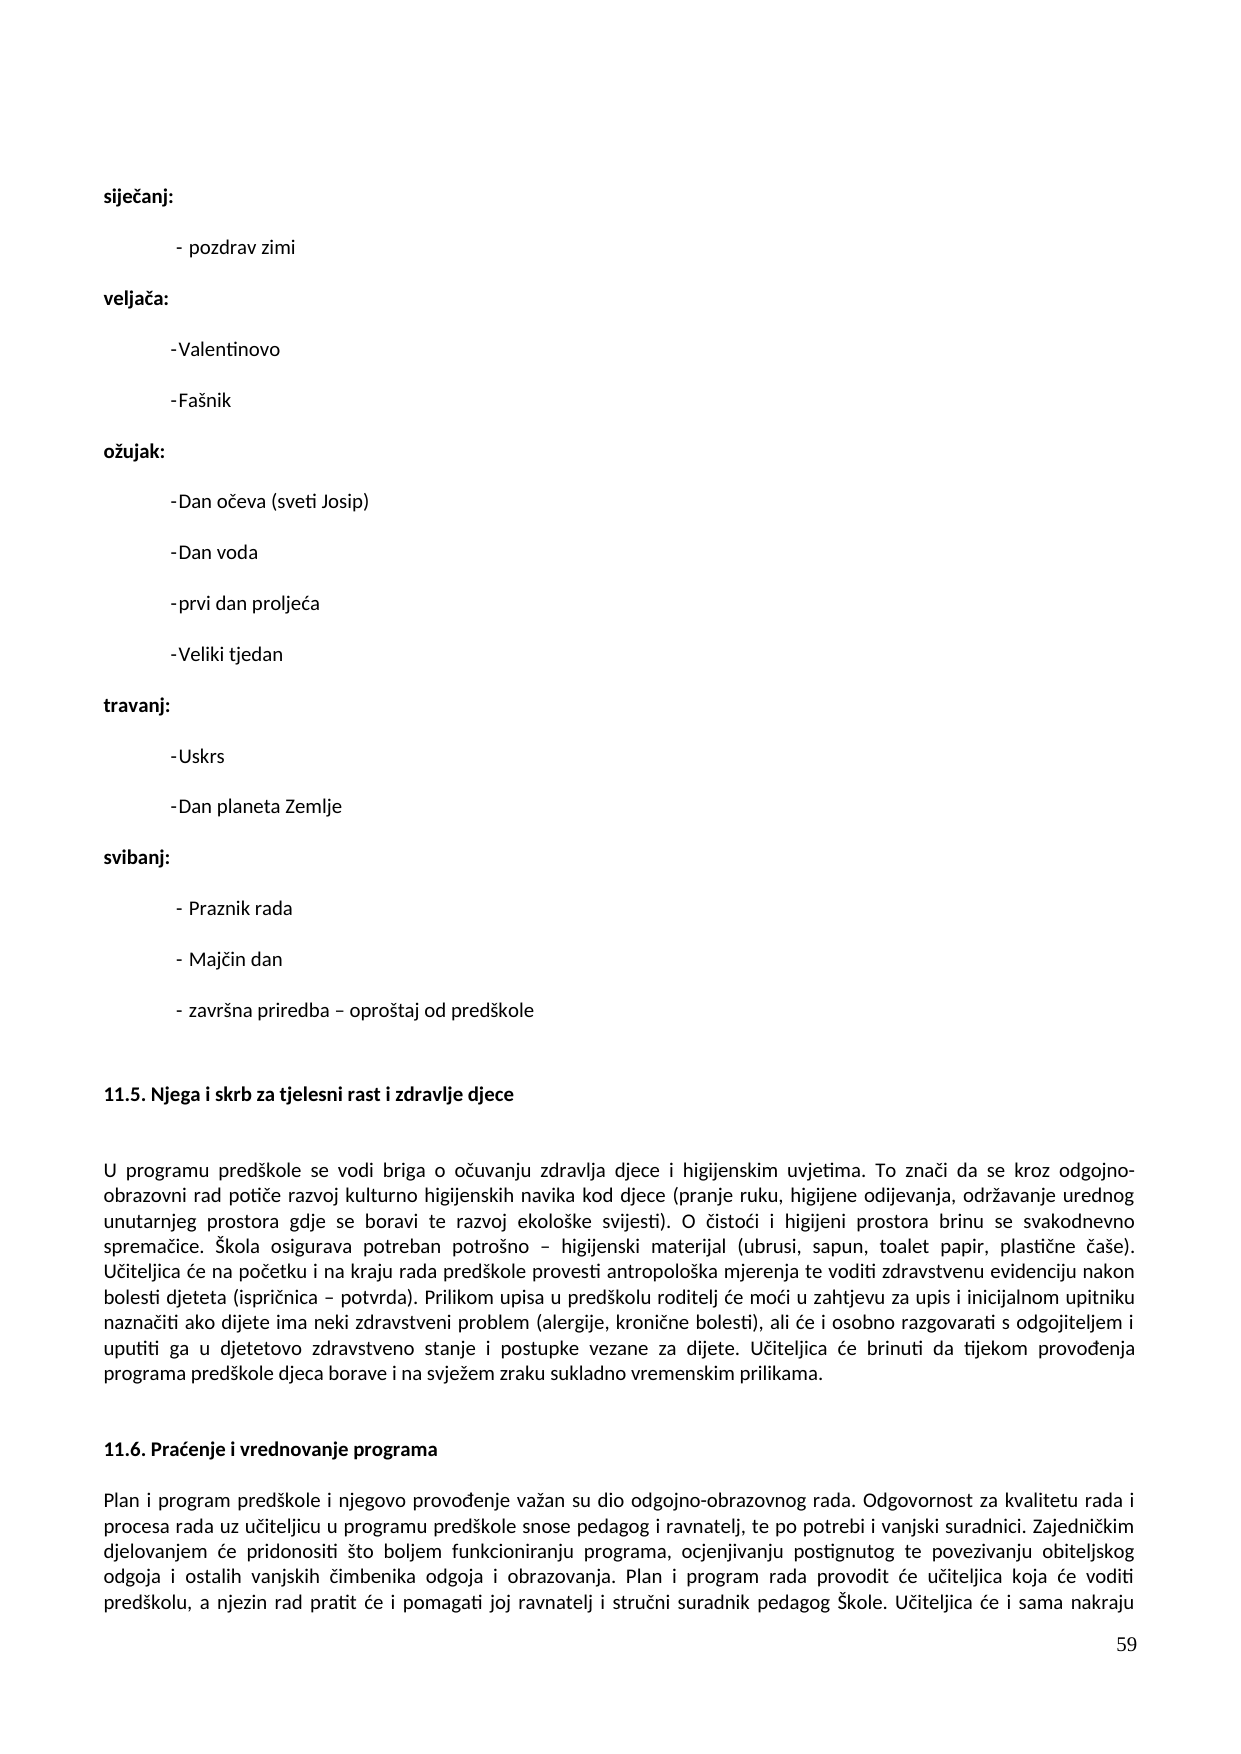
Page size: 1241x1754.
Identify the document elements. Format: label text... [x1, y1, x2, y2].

list Valentinovo [170, 336, 1137, 362]
list pozdrav zimi [176, 234, 1137, 260]
list Uskrs [170, 743, 1137, 768]
list Fašnik [170, 387, 1137, 412]
text veljača: [103, 285, 1137, 311]
text ožujak: [103, 438, 1137, 463]
text 11.6. Praćenje i vrednovanje programa [103, 1437, 1137, 1462]
text 11.5. Njega i skrb za tjelesni rast i zdravlje djece [103, 1081, 1137, 1106]
list Veliki tjedan [170, 641, 1137, 667]
text siječanj: [103, 184, 1137, 209]
list Dan očeva (sveti Josip) [170, 489, 1137, 514]
list prvi dan proljeća [170, 590, 1137, 616]
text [103, 1487, 1137, 1614]
text U programu predškole se vodi briga o očuvanju zdravlja djece i higijenskim uvjetima. To znači da se kroz odgojno- obrazovni rad potiče razvoj kulturno higijenskih navika kod djece (pranje ruku, higijene odijevanja, održavanje urednog unutarnjeg prostora gdje se boravi te razvoj ekološke svijesti). O čistoći i higijeni prostora brinu se svakodnevno spremačice. Škola osigurava potreban potrošno – higijenski materijal (ubrusi, sapun, toalet papir, plastične čaše). Učiteljica će na početku i na kraju rada predškole provesti antropološka mjerenja te voditi zdravstvenu evidenciju nakon bolesti djeteta (ispričnica – potvrda). Prilikom upisa u predškolu roditelj će moći u zahtjevu za upis i inicijalnom upitniku naznačiti ako dijete ima neki zdravstveni problem (alergije, kronične bolesti), ali će i osobno razgovarati s odgojiteljem i uputiti ga u djetetovo zdravstveno stanje i postupke vezane za dijete. Učiteljica će brinuti da tijekom provođenja programa predškole djeca borave i na svježem zraku sukladno vremenskim prilikama. [103, 1157, 1137, 1386]
text travanj: [103, 692, 1137, 717]
list Dan planeta Zemlje [170, 794, 1137, 819]
list Majčin dan [176, 946, 1137, 972]
list završna priredba – oproštaj od predškole [176, 997, 1137, 1022]
list Praznik rada [176, 895, 1137, 921]
list Dan voda [170, 539, 1137, 565]
text svibanj: [103, 844, 1137, 870]
